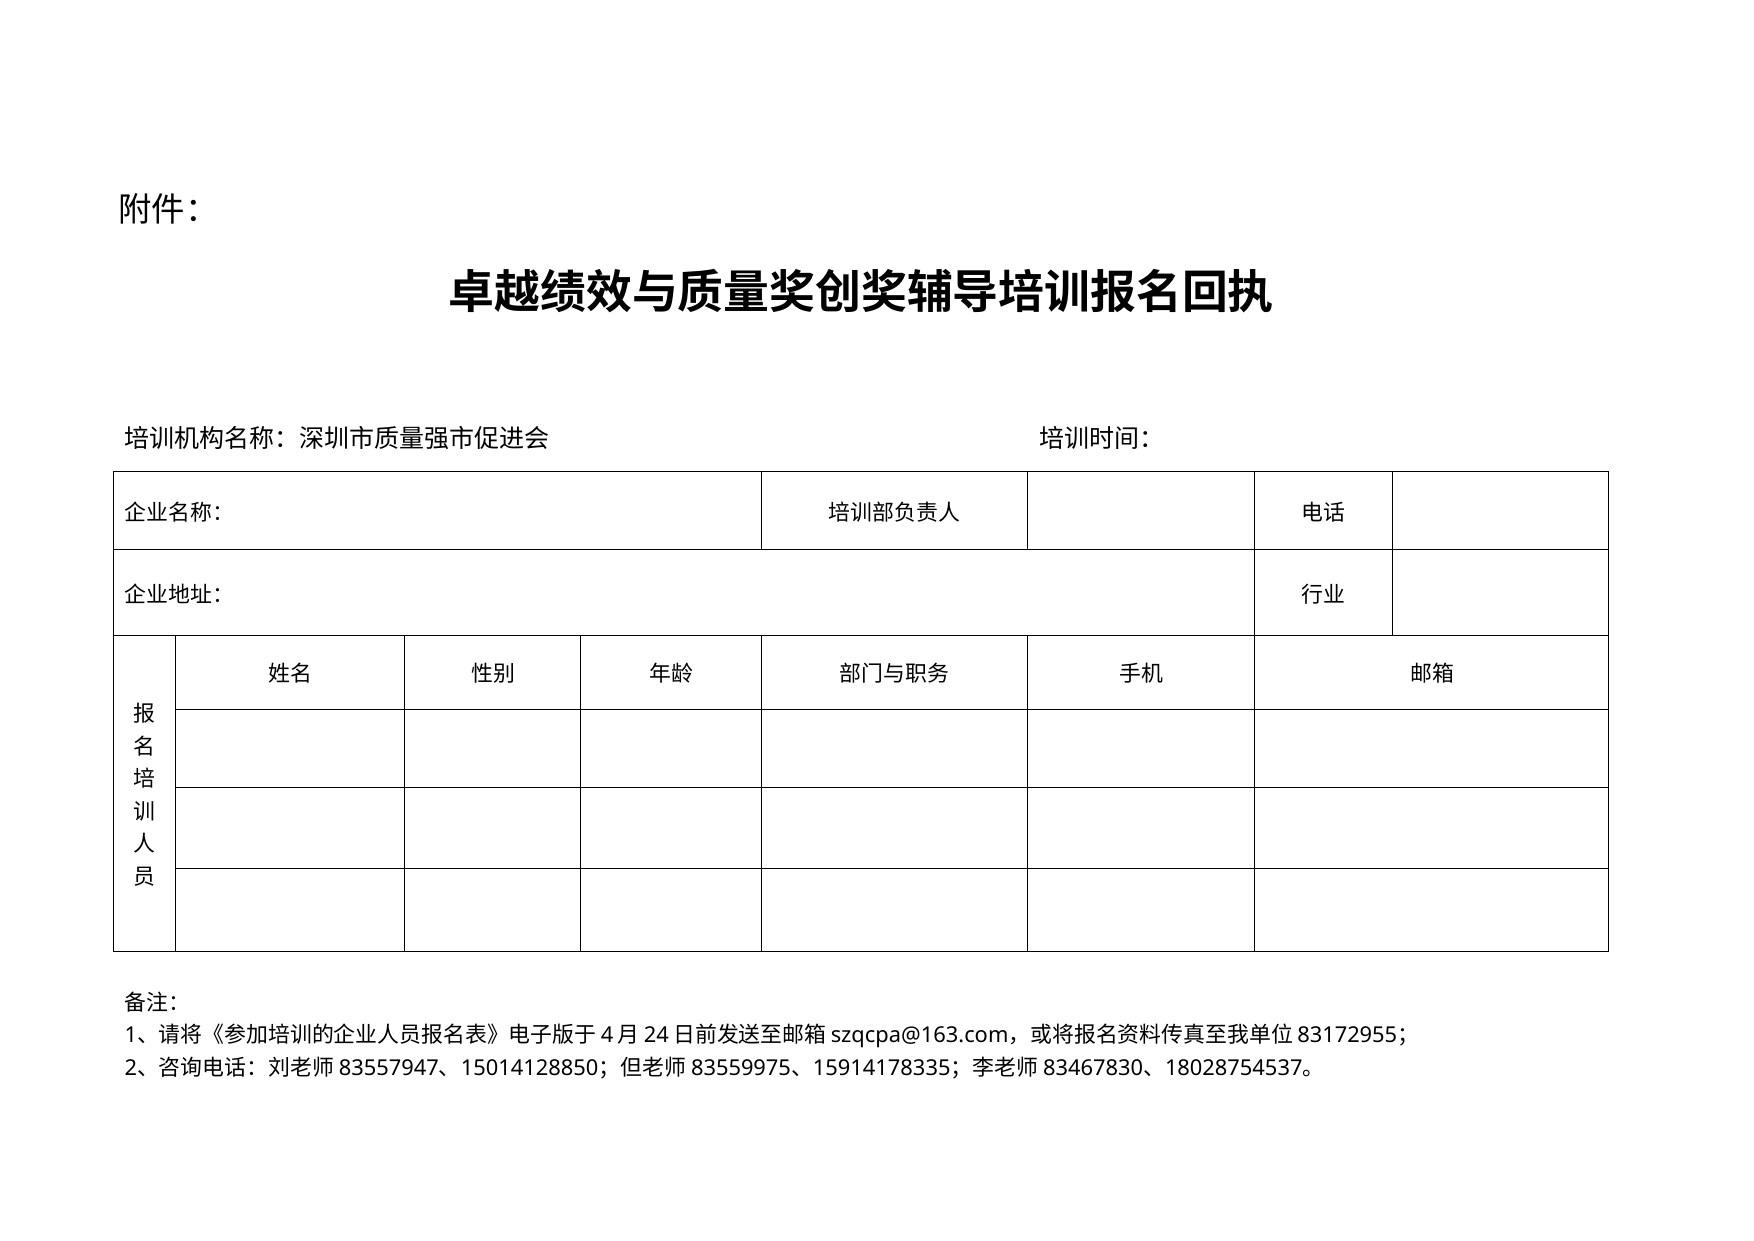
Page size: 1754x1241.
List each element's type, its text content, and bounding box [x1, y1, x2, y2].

table_cell 报名培训人员 [114, 636, 175, 951]
table_cell [1393, 550, 1608, 635]
table_cell [1393, 472, 1608, 549]
table_cell [1028, 472, 1254, 549]
table_header 培训时间： [1028, 402, 1609, 471]
table_cell 年龄 [581, 636, 761, 708]
table_cell [176, 788, 404, 868]
table_cell 手机 [1028, 636, 1254, 708]
table_cell [581, 710, 761, 787]
table_cell [1255, 869, 1608, 951]
table_cell 行业 [1255, 550, 1392, 635]
table_cell [1028, 710, 1254, 787]
table_cell [1255, 788, 1608, 868]
table_cell 性别 [405, 636, 580, 708]
table_cell [405, 788, 580, 868]
table_cell [762, 788, 1027, 868]
table_cell 电话 [1255, 472, 1392, 549]
table_cell [405, 710, 580, 787]
table_cell [176, 869, 404, 951]
table_cell 备注： 1、请将《参加培训的企业人员报名表》电子版于4月24日前发送至邮箱szqcpa@163.com，或将报名资料传真至我单位83172955； 2、咨询电话：刘老师 83557947、15014128850；但老师 83559975、15914178335；李老师 83467830、18028754537。 [113, 952, 1609, 1082]
table_cell [1028, 788, 1254, 868]
table_cell 企业名称： [114, 472, 761, 549]
table_cell 培训部负责人 [762, 472, 1027, 549]
table_cell [176, 710, 404, 787]
table_cell [1028, 869, 1254, 951]
table_cell 部门与职务 [762, 636, 1027, 708]
table_cell [1255, 710, 1608, 787]
table_cell [762, 710, 1027, 787]
table_cell [581, 869, 761, 951]
table_cell 邮箱 [1255, 636, 1608, 708]
table_cell 姓名 [176, 636, 404, 708]
table_cell [762, 869, 1027, 951]
text 附件： [118, 175, 1754, 240]
table_cell 企业地址： [114, 550, 1254, 635]
table_header 培训机构名称：深圳市质量强市促进会 [113, 402, 1028, 471]
text 卓越绩效与质量奖创奖辅导培训报名回执 [118, 240, 1604, 337]
table_cell [581, 788, 761, 868]
table_cell [405, 869, 580, 951]
